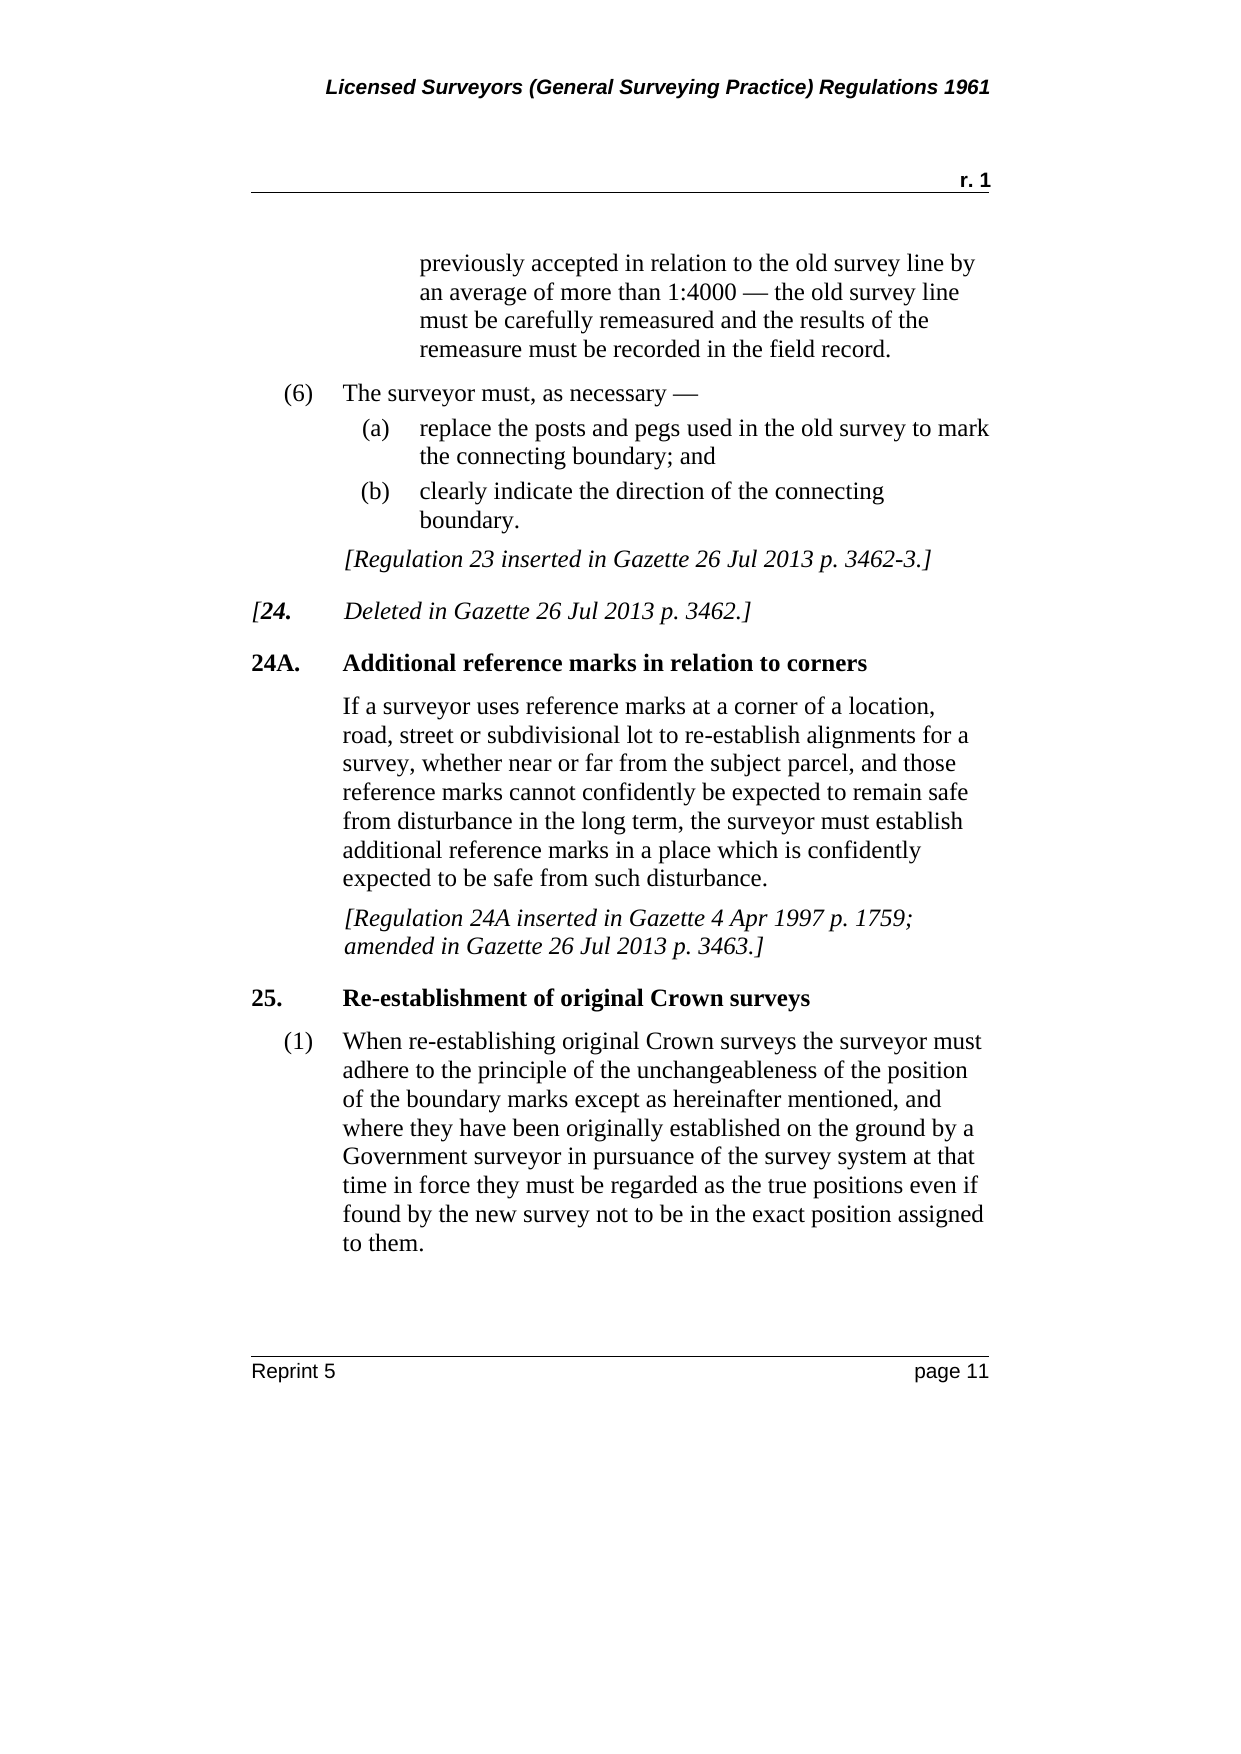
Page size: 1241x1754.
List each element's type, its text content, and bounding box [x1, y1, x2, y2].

subtitle 24A. Additional reference marks in relation to corners [251, 648, 989, 676]
text [24. Deleted in Gazette 26 Jul 2013 p. 3462.] [251, 596, 989, 625]
text (1) When re-establishing original Crown surveys the surveyor must adhere to the principle of the unchangeableness of the position of the boundary marks except as hereinafter mentioned, and where they have been originally established on the ground by a Government surveyor in pursuance of the survey system at that time in force they must be regarded as the true positions even if found by the new survey not to be in the exact position assigned to them. [251, 1026, 989, 1256]
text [251, 248, 989, 363]
text (b) clearly indicate the direction of the connecting boundary. [251, 476, 989, 534]
text If a surveyor uses reference marks at a corner of a location, road, street or subdivisional lot to re-establish alignments for a survey, whether near or far from the subject parcel, and those reference marks cannot confidently be expected to remain safe from disturbance in the long term, the surveyor must establish additional reference marks in a place which is confidently expected to be safe from such disturbance. [251, 691, 989, 892]
text (a) replace the posts and pegs used in the old survey to mark the connecting boundary; and [251, 413, 989, 470]
subtitle 25. Re-establishment of original Crown surveys [251, 983, 989, 1012]
text [Regulation 23 inserted in Gazette 26 Jul 2013 p. 3462-3.] [251, 544, 989, 573]
text [Regulation 24A inserted in Gazette 4 Apr 1997 p. 1759; amended in Gazette 26 Jul 2013 p. 3463.] [251, 903, 989, 960]
text (6) The surveyor must, as necessary — [251, 378, 989, 406]
